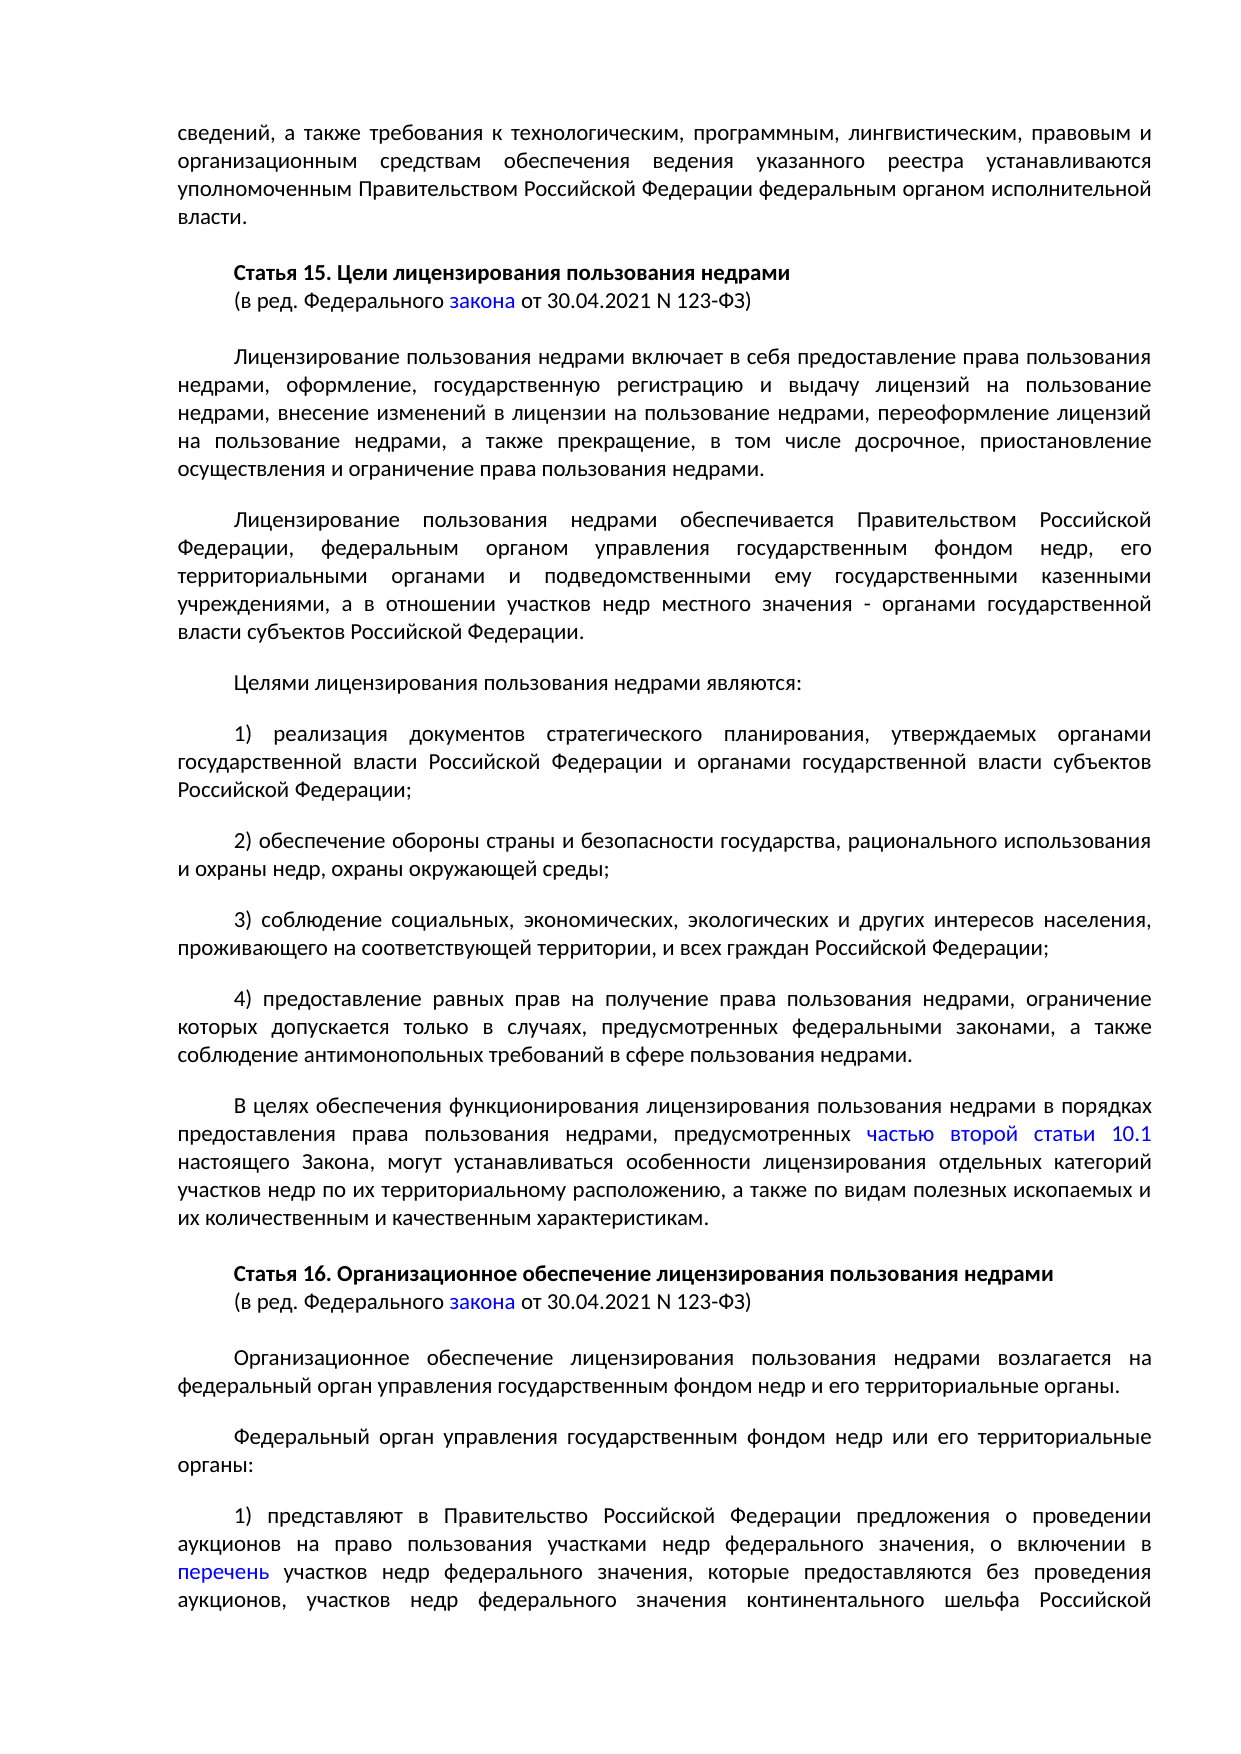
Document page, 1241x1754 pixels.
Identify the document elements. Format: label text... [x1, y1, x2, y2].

text 1) реализация документов стратегического планирования, утверждаемых органами государственной власти Российской Федерации и органами государственной власти субъектов Российской Федерации; [177, 719, 1152, 803]
text Целями лицензирования пользования недрами являются: [177, 668, 1152, 696]
text 4) предоставление равных прав на получение права пользования недрами, ограничение которых допускается только в случаях, предусмотренных федеральными законами, а также соблюдение антимонопольных требований в сфере пользования недрами. [177, 984, 1152, 1068]
text 2) обеспечение обороны страны и безопасности государства, рационального использования и охраны недр, охраны окружающей среды; [177, 826, 1152, 882]
title Статья 16. Организационное обеспечение лицензирования пользования недрами [177, 1259, 1152, 1287]
text (в ред. Федерального закона от 30.04.2021 N 123-ФЗ) [177, 1287, 1152, 1315]
text Организационное обеспечение лицензирования пользования недрами возлагается на федеральный орган управления государственным фондом недр и его территориальные органы. [177, 1343, 1152, 1399]
text (в ред. Федерального закона от 30.04.2021 N 123-ФЗ) [177, 286, 1152, 314]
text Лицензирование пользования недрами обеспечивается Правительством Российской Федерации, федеральным органом управления государственным фондом недр, его территориальными органами и подведомственными ему государственными казенными учреждениями, а в отношении участков недр местного значения - органами государственной власти субъектов Российской Федерации. [177, 505, 1152, 645]
text Лицензирование пользования недрами включает в себя предоставление права пользования недрами, оформление, государственную регистрацию и выдачу лицензий на пользование недрами, внесение изменений в лицензии на пользование недрами, переоформление лицензий на пользование недрами, а также прекращение, в том числе досрочное, приостановление осуществления и ограничение права пользования недрами. [177, 342, 1152, 482]
text 3) соблюдение социальных, экономических, экологических и других интересов населения, проживающего на соответствующей территории, и всех граждан Российской Федерации; [177, 905, 1152, 961]
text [177, 1501, 1152, 1613]
text В целях обеспечения функционирования лицензирования пользования недрами в порядках предоставления права пользования недрами, предусмотренных частью второй статьи 10.1 настоящего Закона, могут устанавливаться особенности лицензирования отдельных категорий участков недр по их территориальному расположению, а также по видам полезных ископаемых и их количественным и качественным характеристикам. [177, 1091, 1152, 1231]
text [177, 118, 1152, 230]
title Статья 15. Цели лицензирования пользования недрами [177, 258, 1152, 286]
text Федеральный орган управления государственным фондом недр или его территориальные органы: [177, 1422, 1152, 1478]
